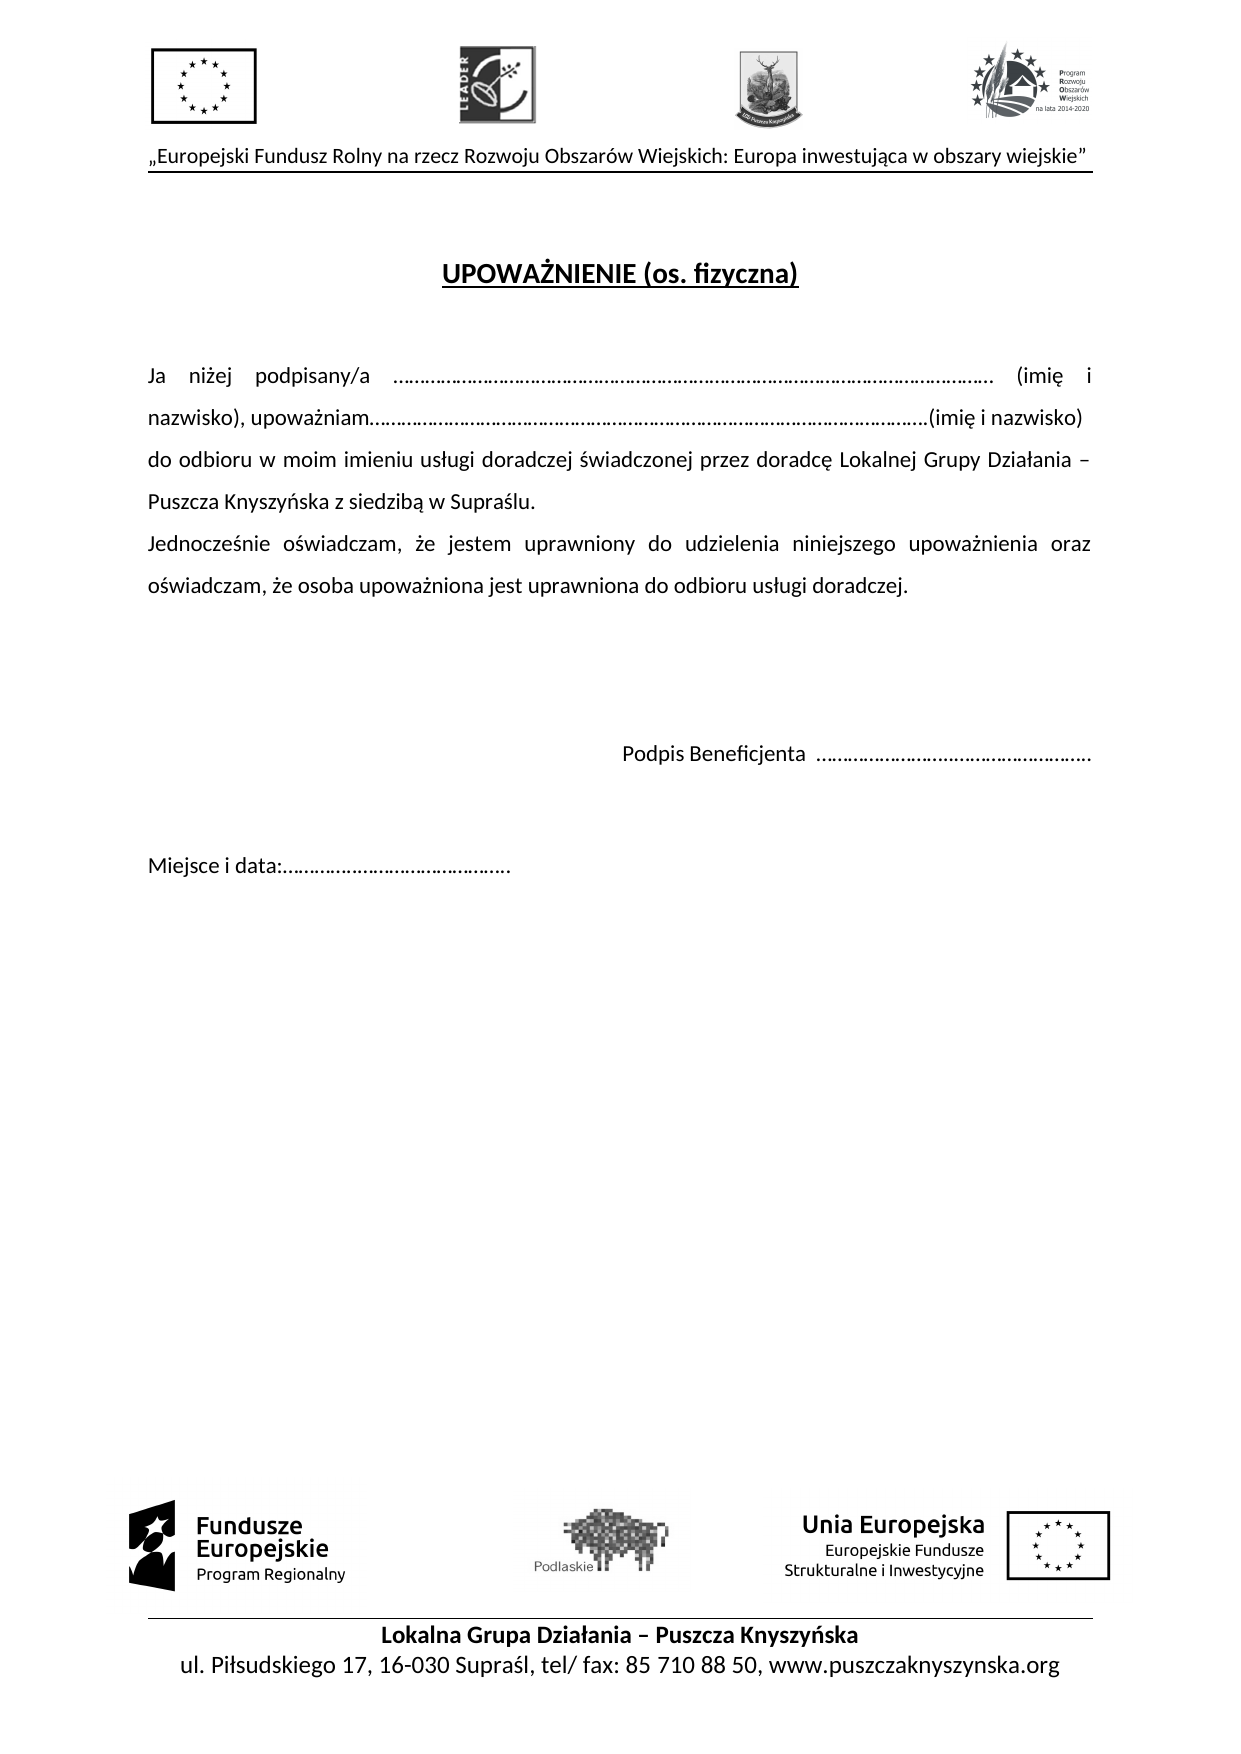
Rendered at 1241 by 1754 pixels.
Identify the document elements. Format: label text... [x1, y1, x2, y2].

text UPOWAŻNIENIE (os. fizyczna) [148, 256, 1093, 291]
picture [106, 1477, 368, 1614]
picture [762, 1488, 1133, 1603]
text Ja niżej podpisany/a …………………………………………………………………………………………………… (imię i nazwisko), upoważniam…………………………………………………………………………………………….(imię i nazwisko) [148, 361, 1093, 431]
text Podpis Beneficjenta ……………………..…………………….. [148, 739, 1093, 767]
picture [145, 39, 260, 130]
text Miejsce i data:…………..……………………….. [148, 851, 1093, 879]
text Jednocześnie oświadczam, że jestem uprawniony do udzielenia niniejszego upoważnienia oraz oświadczam, że osoba upoważniona jest uprawniona do odbioru usługi doradczej. [148, 529, 1093, 599]
text do odbioru w moim imieniu usługi doradczej świadczonej przez doradcę Lokalnej Grupy Działania – Puszcza Knyszyńska z siedzibą w Supraślu. [148, 445, 1093, 515]
picture [967, 37, 1093, 124]
